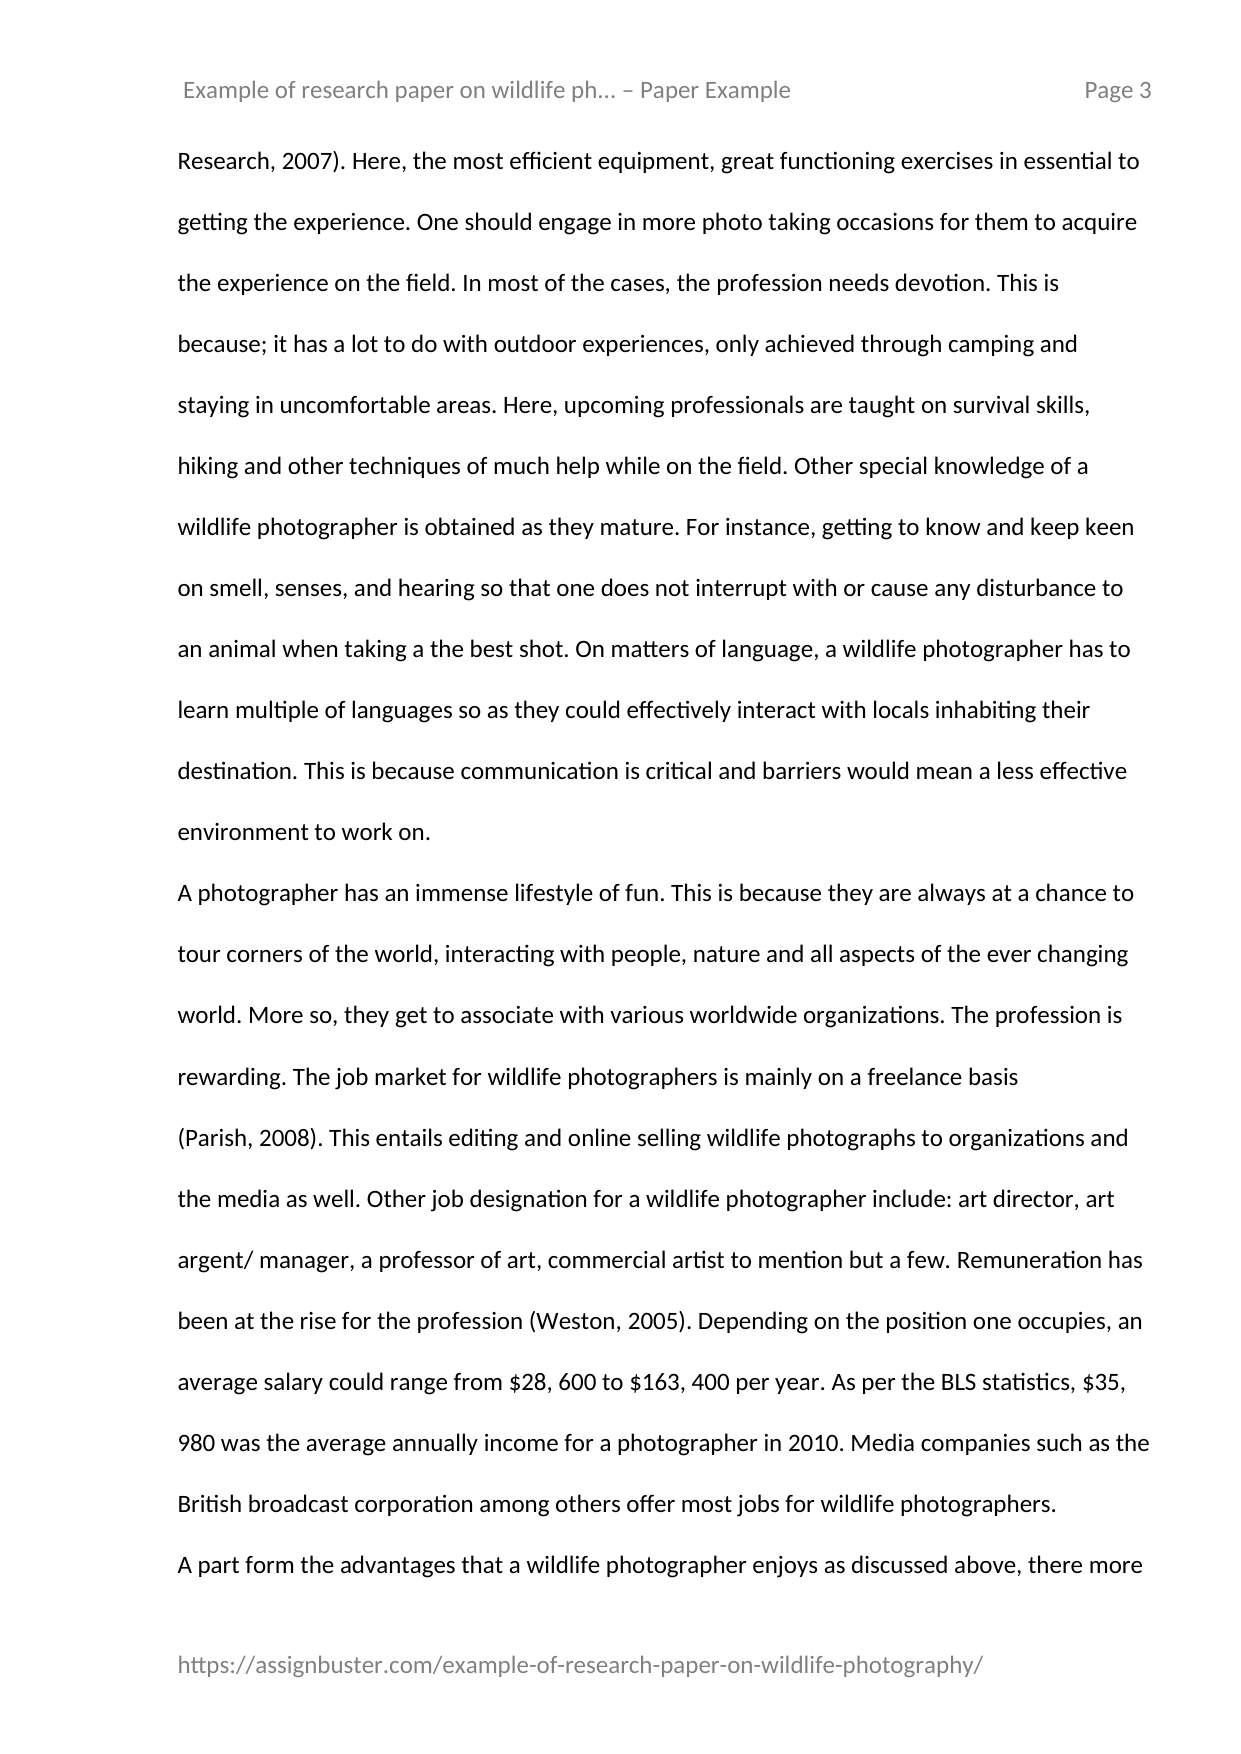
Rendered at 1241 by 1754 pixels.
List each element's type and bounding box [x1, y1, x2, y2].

text [177, 145, 1152, 1579]
